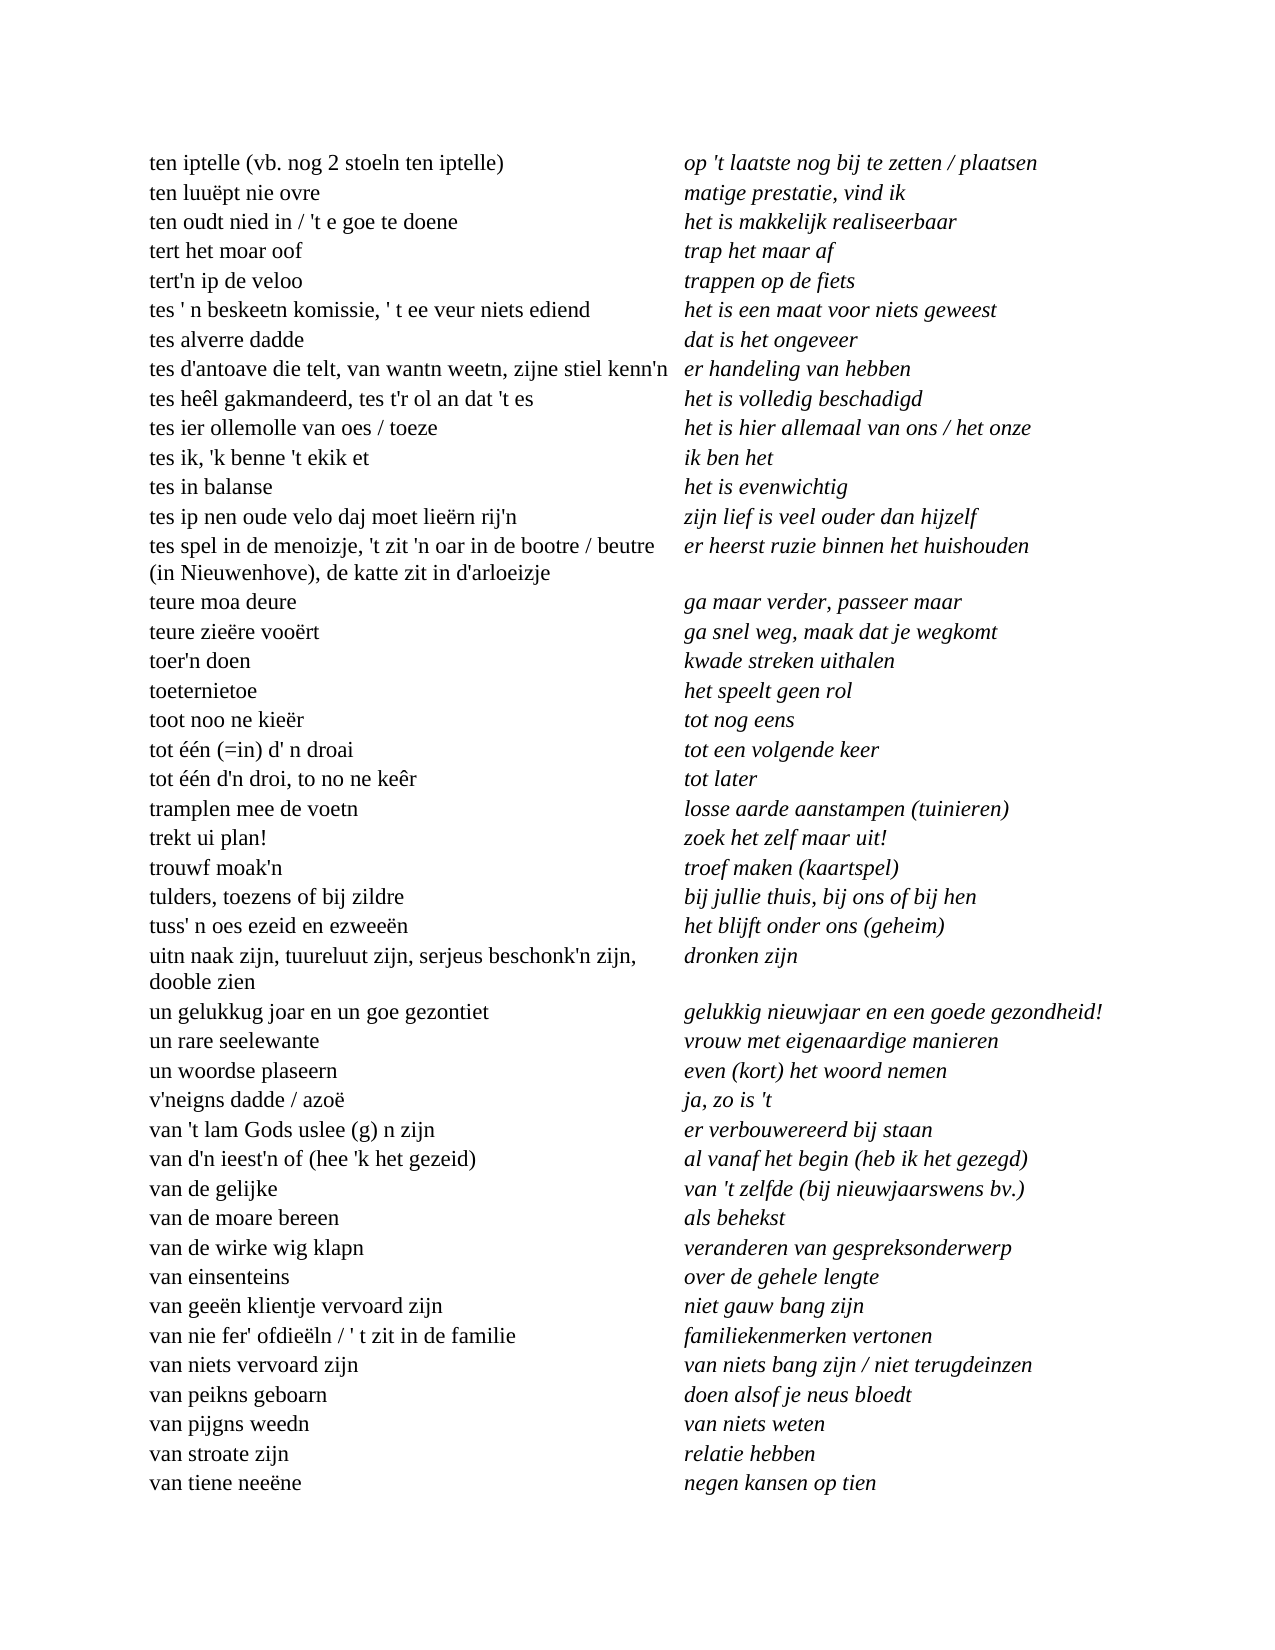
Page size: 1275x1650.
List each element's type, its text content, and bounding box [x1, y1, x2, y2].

table_cell trekt ui plan! [148, 823, 682, 852]
table_cell un woordse plaseern [148, 1055, 682, 1085]
table_cell tes alverre dadde [148, 325, 682, 354]
table_cell un gelukkug joar en un goe gezontiet [148, 996, 682, 1026]
table_cell van de gelijke [148, 1173, 682, 1203]
table_cell trap het maar af [682, 236, 1127, 266]
table_cell toeternietoe [148, 675, 682, 704]
table_cell matige prestatie, vind ik [682, 177, 1127, 207]
table_cell van de wirke wig klapn [148, 1232, 682, 1262]
table_cell tuss' n oes ezeid en ezweeën [148, 911, 682, 940]
table_cell tert'n ip de veloo [148, 266, 682, 295]
table_cell ik ben het [682, 443, 1127, 472]
table_cell van peikns geboarn [148, 1380, 682, 1409]
table_cell tot één d'n droi, to no ne keêr [148, 764, 682, 793]
table_cell van d'n ieest'n of (hee 'k het gezeid) [148, 1144, 682, 1173]
table_cell van nie fer' ofdieëln / ' t zit in de familie [148, 1321, 682, 1350]
table_cell uitn naak zijn, tuureluut zijn, serjeus beschonk'n zijn, dooble zien [148, 940, 682, 996]
table_cell negen kansen op tien [682, 1468, 1127, 1497]
table_cell tulders, toezens of bij zildre [148, 881, 682, 911]
table_cell relatie hebben [682, 1439, 1127, 1468]
table_cell troef maken (kaartspel) [682, 852, 1127, 881]
table_cell toot noo ne kieër [148, 705, 682, 734]
table_cell losse aarde aanstampen (tuinieren) [682, 793, 1127, 822]
table_cell het is een maat voor niets geweest [682, 295, 1127, 324]
table_cell er heerst ruzie binnen het huishouden [682, 531, 1127, 587]
table_cell het is makkelijk realiseerbaar [682, 207, 1127, 236]
table_cell tes ik, 'k benne 't ekik et [148, 443, 682, 472]
table_cell tes spel in de menoizje, 't zit 'n oar in de bootre / beutre (in Nieuwenhove), de katte zit in d'arloeizje [148, 531, 682, 587]
table_cell er verbouwereerd bij staan [682, 1114, 1127, 1144]
table_cell van stroate zijn [148, 1439, 682, 1468]
table_cell het is volledig beschadigd [682, 384, 1127, 413]
table_cell un rare seelewante [148, 1026, 682, 1055]
table_cell doen alsof je neus bloedt [682, 1380, 1127, 1409]
table_cell er handeling van hebben [682, 354, 1127, 383]
table_cell tes in balanse [148, 472, 682, 501]
table_cell teure moa deure [148, 587, 682, 616]
table_cell van niets weten [682, 1409, 1127, 1438]
table_cell niet gauw bang zijn [682, 1291, 1127, 1321]
table_cell van einsenteins [148, 1262, 682, 1291]
table_cell teure zieëre vooërt [148, 616, 682, 646]
table_cell ten oudt nied in / 't e goe te doene [148, 207, 682, 236]
table_cell zoek het zelf maar uit! [682, 823, 1127, 852]
table_cell het is evenwichtig [682, 472, 1127, 501]
table_cell tes d'antoave die telt, van wantn weetn, zijne stiel kenn'n [148, 354, 682, 383]
table_cell dronken zijn [682, 940, 1127, 996]
table_cell op 't laatste nog bij te zetten / plaatsen [682, 148, 1127, 177]
table_cell tes ip nen oude velo daj moet lieërn rij'n [148, 501, 682, 531]
table_cell tes ier ollemolle van oes / toeze [148, 413, 682, 442]
table_cell van tiene neeëne [148, 1468, 682, 1497]
table_cell van pijgns weedn [148, 1409, 682, 1438]
table_cell van 't zelfde (bij nieuwjaarswens bv.) [682, 1173, 1127, 1203]
table_cell zijn lief is veel ouder dan hijzelf [682, 501, 1127, 531]
table_cell van geeën klientje vervoard zijn [148, 1291, 682, 1321]
table_cell van niets vervoard zijn [148, 1350, 682, 1379]
table_cell het speelt geen rol [682, 675, 1127, 704]
table_cell tot een volgende keer [682, 734, 1127, 763]
table_cell van 't lam Gods uslee (g) n zijn [148, 1114, 682, 1144]
table_cell tot nog eens [682, 705, 1127, 734]
table_cell familiekenmerken vertonen [682, 1321, 1127, 1350]
table_cell tes ' n beskeetn komissie, ' t ee veur niets ediend [148, 295, 682, 324]
table_cell ja, zo is 't [682, 1085, 1127, 1114]
table_cell trouwf moak'n [148, 852, 682, 881]
table_cell ga maar verder, passeer maar [682, 587, 1127, 616]
table_cell toer'n doen [148, 646, 682, 675]
table_cell van de moare bereen [148, 1203, 682, 1232]
table_cell ten iptelle (vb. nog 2 stoeln ten iptelle) [148, 148, 682, 177]
table_cell al vanaf het begin (heb ik het gezegd) [682, 1144, 1127, 1173]
table_cell kwade streken uithalen [682, 646, 1127, 675]
table_cell gelukkig nieuwjaar en een goede gezondheid! [682, 996, 1127, 1026]
table_cell veranderen van gespreksonderwerp [682, 1232, 1127, 1262]
table_cell v'neigns dadde / azoë [148, 1085, 682, 1114]
table_cell van niets bang zijn / niet terugdeinzen [682, 1350, 1127, 1379]
table_cell ga snel weg, maak dat je wegkomt [682, 616, 1127, 646]
table_cell tert het moar oof [148, 236, 682, 266]
table_cell over de gehele lengte [682, 1262, 1127, 1291]
table_cell tot later [682, 764, 1127, 793]
table_cell het blijft onder ons (geheim) [682, 911, 1127, 940]
table_cell ten luuëpt nie ovre [148, 177, 682, 207]
table_cell tes heêl gakmandeerd, tes t'r ol an dat 't es [148, 384, 682, 413]
table_cell als behekst [682, 1203, 1127, 1232]
table_cell trappen op de fiets [682, 266, 1127, 295]
table_cell bij jullie thuis, bij ons of bij hen [682, 881, 1127, 911]
table_cell even (kort) het woord nemen [682, 1055, 1127, 1085]
table_cell tot één (=in) d' n droai [148, 734, 682, 763]
table_cell dat is het ongeveer [682, 325, 1127, 354]
table_cell vrouw met eigenaardige manieren [682, 1026, 1127, 1055]
table_cell het is hier allemaal van ons / het onze [682, 413, 1127, 442]
table_cell tramplen mee de voetn [148, 793, 682, 822]
